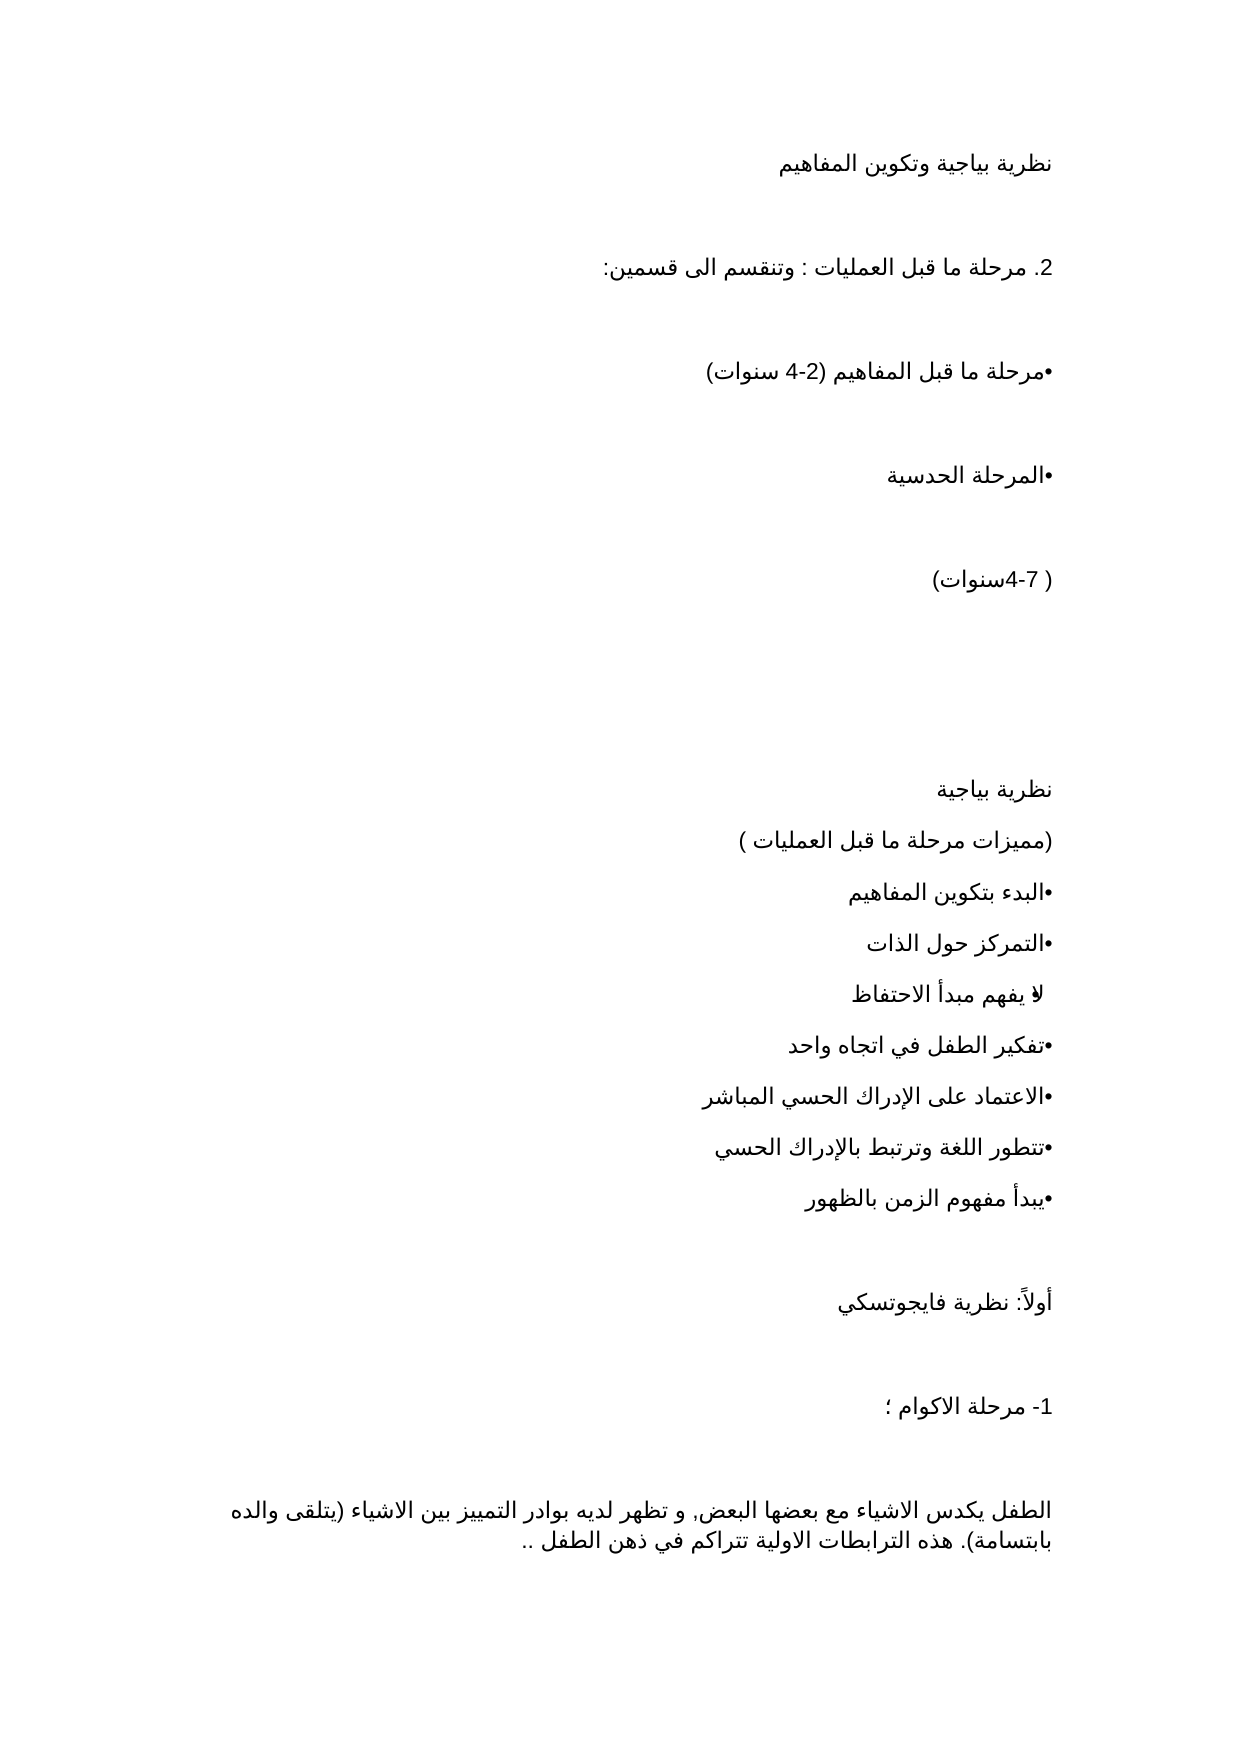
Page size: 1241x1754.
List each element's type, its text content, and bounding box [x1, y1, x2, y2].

text نظرية بياجية وتكوين المفاهيم [187, 150, 1053, 176]
text •التمركز حول الذات [187, 929, 1053, 956]
text •المرحلة الحدسية [187, 462, 1053, 488]
text (مميزات مرحلة ما قبل العمليات ) [187, 827, 1053, 854]
text الطفل يكدس الاشياء مع بعضها البعض, و تظهر لديه بوادر التمييز بين الاشياء (يتلقى والده بابتسامة). هذه الترابطات الاولية تتراكم في ذهن الطفل .. [187, 1497, 1053, 1553]
text •مرحلة ما قبل المفاهيم (2-4 سنوات) [187, 358, 1053, 384]
text نظرية بياجية [187, 776, 1053, 803]
text أولاً: نظرية فايجوتسكي [187, 1289, 1053, 1315]
text •لا يفهم مبدأ الاحتفاظ [187, 981, 1053, 1007]
text 2. مرحلة ما قبل العمليات : وتنقسم الى قسمين: [187, 254, 1053, 280]
text •تتطور اللغة وترتبط بالإدراك الحسي [187, 1134, 1053, 1160]
text •البدء بتكوين المفاهيم [187, 878, 1053, 905]
text •يبدأ مفهوم الزمن بالظهور [187, 1185, 1053, 1211]
text ( 4-7سنوات) [187, 566, 1053, 593]
text •الاعتماد على الإدراك الحسي المباشر [187, 1083, 1053, 1109]
text 1- مرحلة الاكوام ؛ [187, 1393, 1053, 1419]
text •تفكير الطفل في اتجاه واحد [187, 1032, 1053, 1058]
